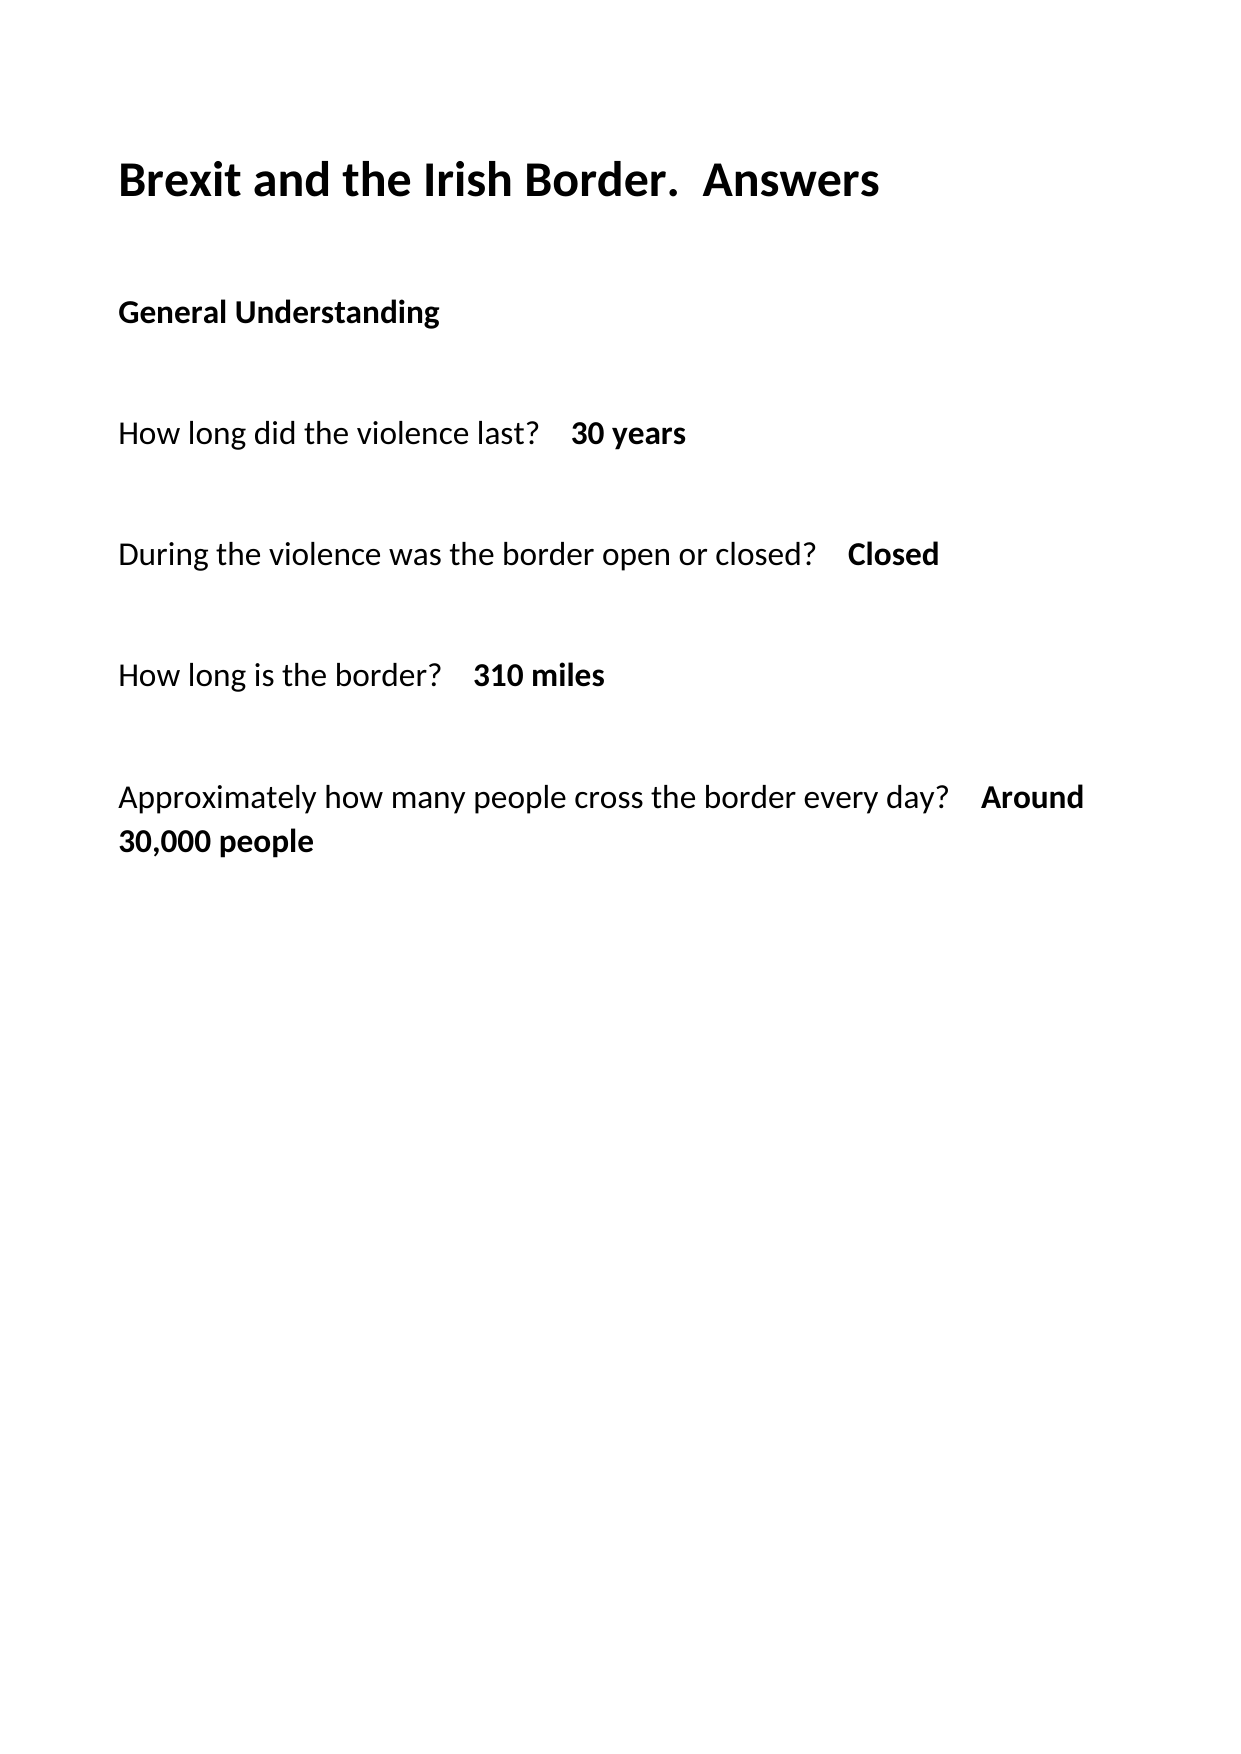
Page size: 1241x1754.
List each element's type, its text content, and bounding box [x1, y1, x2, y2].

text Approximately how many people cross the border every day? Around 30,000 people [118, 776, 1122, 860]
text During the violence was the border open or closed? Closed [118, 533, 1122, 574]
text How long is the border? 310 miles [118, 654, 1122, 695]
text Brexit and the Irish Border. Answers [118, 148, 1122, 209]
text General Understanding [118, 291, 1122, 331]
text How long did the violence last? 30 years [118, 412, 1122, 453]
